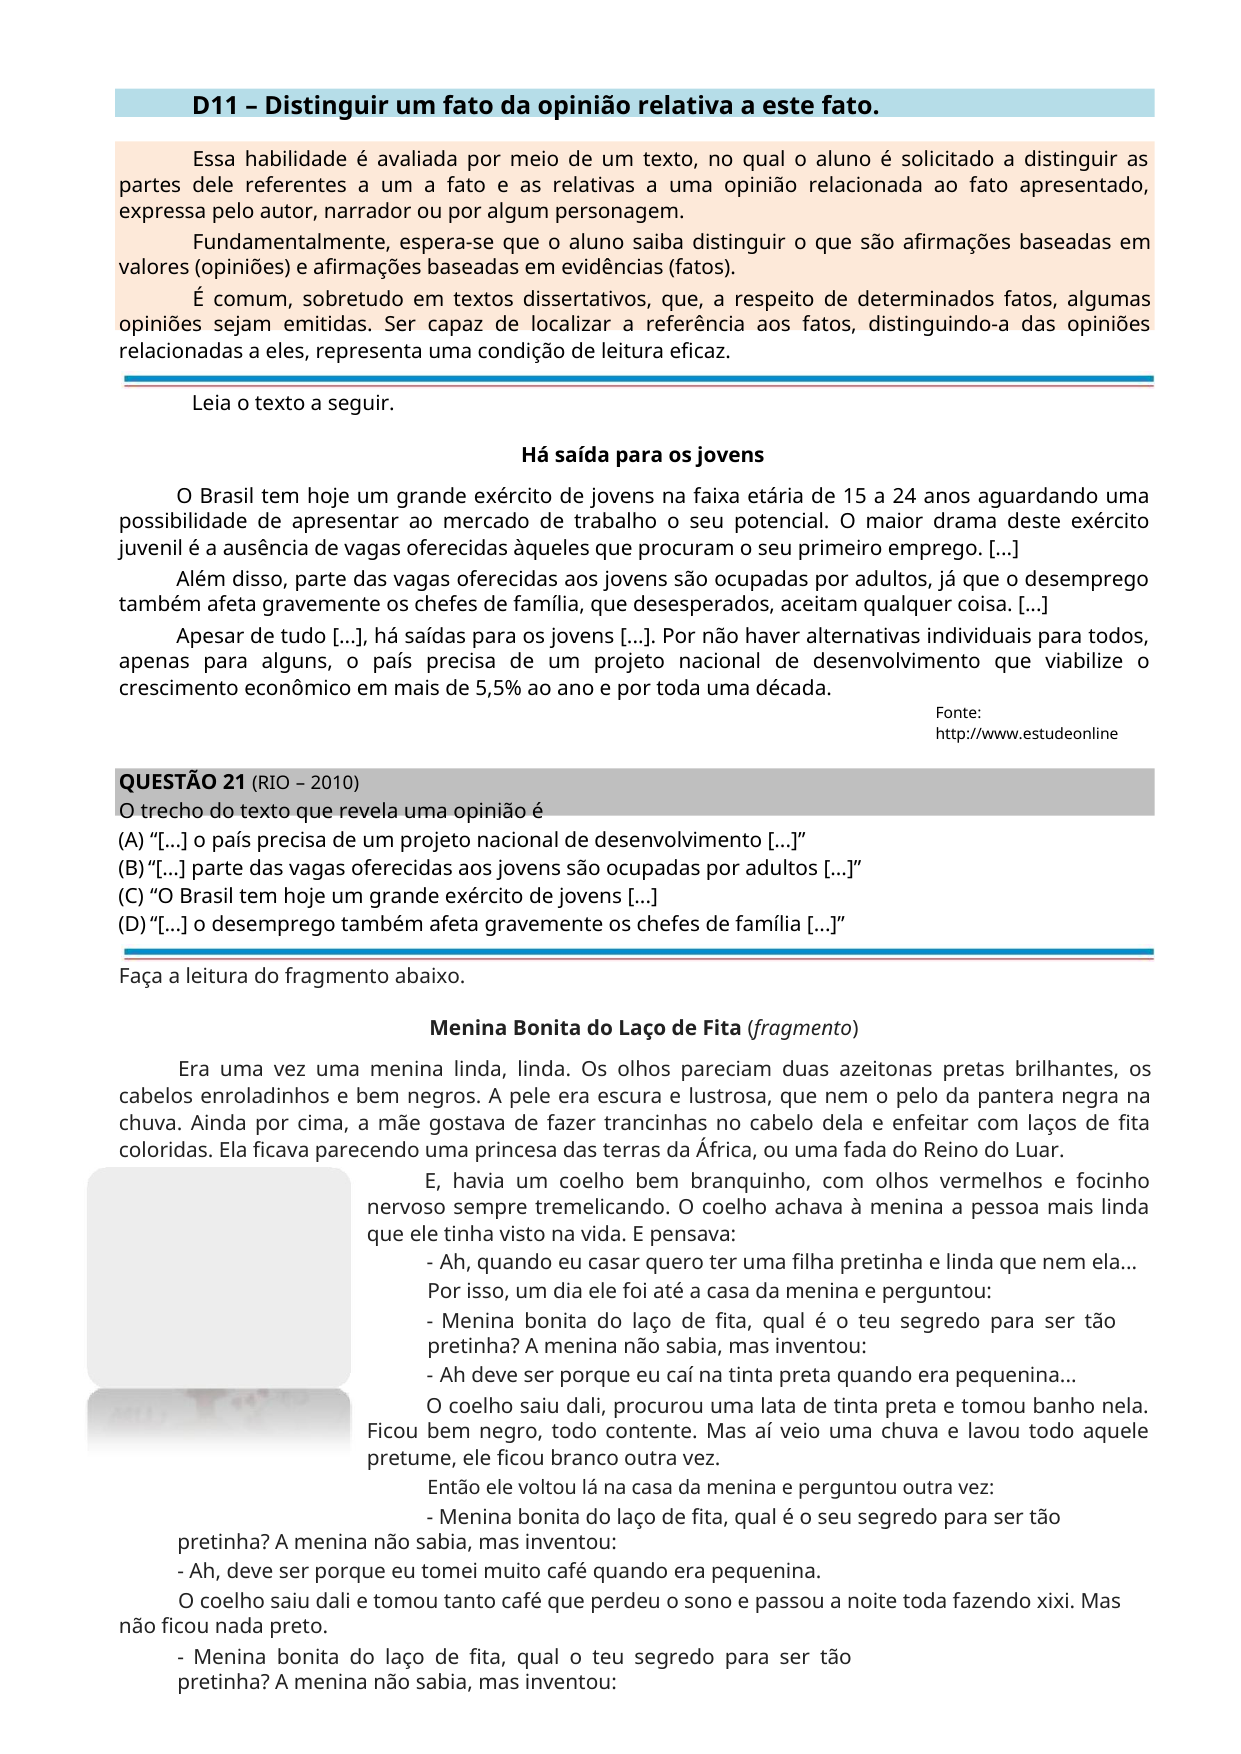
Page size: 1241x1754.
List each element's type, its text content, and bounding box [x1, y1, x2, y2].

text O trecho do texto que revela uma opinião é [119, 796, 1161, 824]
text O coelho saiu dali, procurou uma lata de tinta preta e tomou banho nela. Ficou bem negro, todo contente. Mas aí veio uma chuva e lavou todo aquele pretume, ele ficou branco outra vez. [367, 1392, 1151, 1472]
text E, havia um coelho bem branquinho, com olhos vermelhos e focinho nervoso sempre tremelicando. O coelho achava à menina a pessoa mais linda que ele tinha visto na vida. E pensava: [367, 1168, 1151, 1247]
list Menina bonita do laço de fita, qual é o teu segredo para ser tão pretinha? A menina não sabia, mas inventou: [426, 1308, 1117, 1360]
text O Brasil tem hoje um grande exército de jovens na faixa etária de 15 a 24 anos aguardando uma possibilidade de apresentar ao mercado de trabalho o seu potencial. O maior drama deste exército juvenil é a ausência de vagas oferecidas àqueles que procuram o seu primeiro emprego. [...] [119, 482, 1151, 562]
text Por isso, um dia ele foi até a casa da menina e perguntou: [427, 1276, 1161, 1304]
picture [121, 944, 1155, 961]
list Ah deve ser porque eu caí na tinta preta quando era pequenina... [426, 1360, 1161, 1388]
text Fundamentalmente, espera-se que o aluno saiba distinguir o que são afirmações baseadas em valores (opiniões) e afirmações baseadas em evidências (fatos). [119, 229, 1153, 281]
text - Menina bonita do laço de fita, qual é o seu segredo para ser tão pretinha? A menina não sabia, mas inventou: [177, 1504, 1119, 1556]
text O coelho saiu dali e tomou tanto café que perdeu o sono e passou a noite toda fazendo xixi. Mas não ficou nada preto. [119, 1588, 1151, 1640]
list “[...] parte das vagas oferecidas aos jovens são ocupadas por adultos [...]” [118, 853, 1161, 881]
list Menina bonita do laço de fita, qual o teu segredo para ser tão pretinha? A menina não sabia, mas inventou: [177, 1644, 853, 1696]
text Então ele voltou lá na casa da menina e perguntou outra vez: [427, 1473, 1161, 1500]
text Apesar de tudo [...], há saídas para os jovens [...]. Por não haver alternativas individuais para todos, apenas para alguns, o país precisa de um projeto nacional de desenvolvimento que viabilize o crescimento econômico em mais de 5,5% ao ano e por toda uma década. [119, 622, 1151, 701]
text Há saída para os jovens [521, 440, 1161, 468]
text Menina Bonita do Laço de Fita (fragmento) [429, 1013, 1161, 1041]
text - Ah, deve ser porque eu tomei muito café quando era pequenina. [177, 1556, 1161, 1584]
list “O Brasil tem hoje um grande exército de jovens [...] [118, 881, 1161, 909]
text Além disso, parte das vagas oferecidas aos jovens são ocupadas por adultos, já que o desemprego também afeta gravemente os chefes de família, que desesperados, aceitam qualquer coisa. [...] [119, 566, 1151, 618]
text D11 – Distinguir um fato da opinião relativa a este fato. [192, 87, 1161, 121]
list Ah, quando eu casar quero ter uma filha pretinha e linda que nem ela... [426, 1247, 1161, 1276]
text É comum, sobretudo em textos dissertativos, que, a respeito de determinados fatos, algumas opiniões sejam emitidas. Ser capaz de localizar a referência aos fatos, distinguindo-a das opiniões relacionadas a eles, representa uma condição de leitura eficaz. [119, 285, 1153, 364]
picture [83, 1139, 1152, 1754]
text Faça a leitura do fragmento abaixo. [119, 961, 1161, 990]
text Era uma vez uma menina linda, linda. Os olhos pareciam duas azeitonas pretas brilhantes, os cabelos enroladinhos e bem negros. A pele era escura e lustrosa, que nem o pelo da pantera negra na chuva. Ainda por cima, a mãe gostava de fazer trancinhas no cabelo dela e enfeitar com laços de fita coloridas. Ela ficava parecendo uma princesa das terras da África, ou uma fada do Reino do Luar. [119, 1055, 1153, 1163]
text Fonte: http://www.estudeonline [935, 702, 1161, 744]
list “[...] o desemprego também afeta gravemente os chefes de família [...]” [118, 909, 1161, 937]
text Leia o texto a seguir. [192, 388, 1161, 416]
text Essa habilidade é avaliada por meio de um texto, no qual o aluno é solicitado a distinguir as partes dele referentes a um a fato e as relativas a uma opinião relacionada ao fato apresentado, expressa pelo autor, narrador ou por algum personagem. [119, 145, 1151, 225]
list “[...] o país precisa de um projeto nacional de desenvolvimento [...]” [118, 824, 1161, 853]
picture [121, 371, 1155, 389]
text QUESTÃO 21 (RIO – 2010) [119, 767, 1161, 796]
